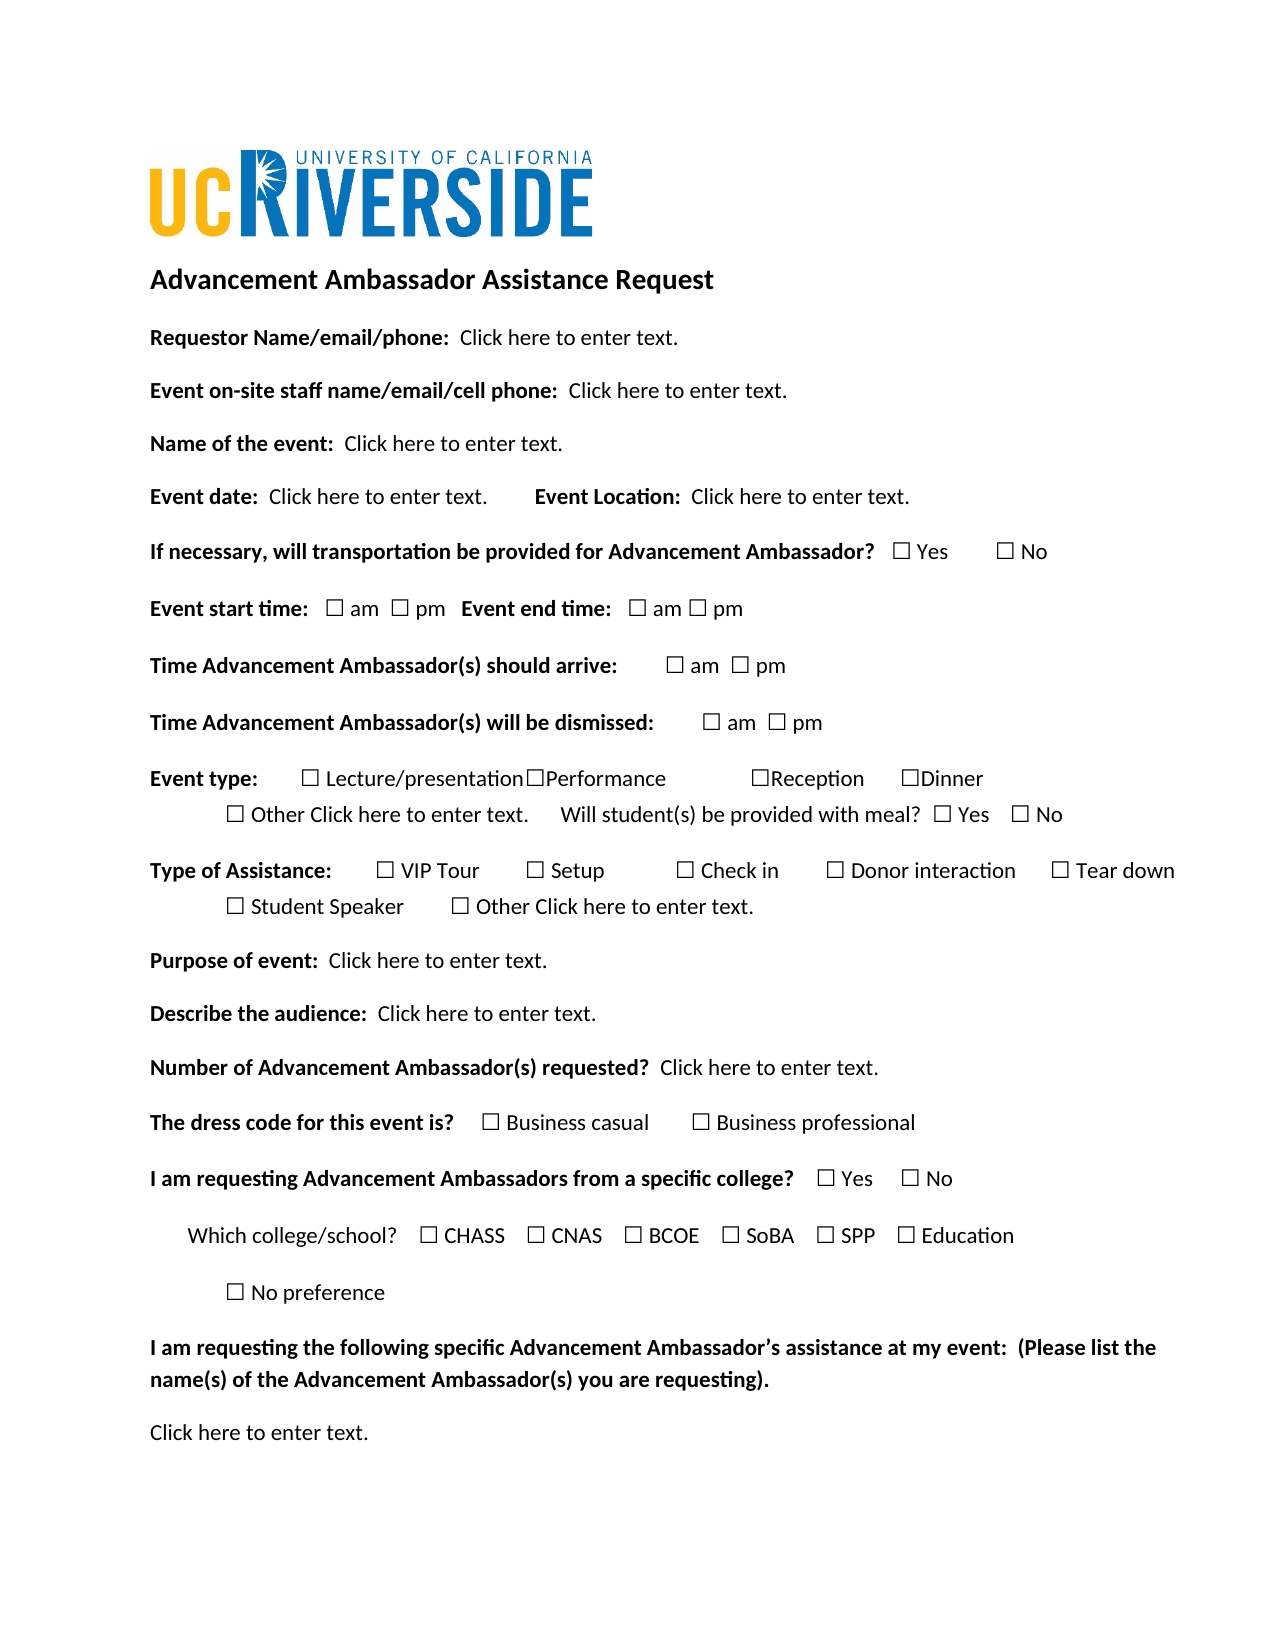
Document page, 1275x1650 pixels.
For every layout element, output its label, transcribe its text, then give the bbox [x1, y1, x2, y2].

text I am requesting Advancement Ambassadors from a specific college? Yes No [150, 1162, 1181, 1194]
picture [150, 150, 593, 237]
text Number of Advancement Ambassador(s) requested? [150, 1053, 1181, 1081]
text If necessary, will transportation be provided for Advancement Ambassador? Yes No [150, 535, 1181, 566]
text Requestor Name/email/phone: [150, 323, 1181, 351]
text Describe the audience: [150, 999, 1181, 1028]
text Which college/school? CHASS CNAS BCOE SoBA SPP Education [150, 1219, 1181, 1250]
text Event type: Lecture/presentation Performance Reception Dinner Other Will student(s) be provided with meal? Yes No [150, 762, 1181, 829]
text I am requesting the following specific Advancement Ambassador’s assistance at my event: (Please list the name(s) of the Advancement Ambassador(s) you are requesting). [150, 1333, 1181, 1393]
text Time Advancement Ambassador(s) should arrive: am pm [150, 649, 1181, 680]
text Event on-site staff name/email/cell phone: [150, 376, 1181, 404]
text Time Advancement Ambassador(s) will be dismissed: am pm [150, 705, 1181, 737]
text Event date: Event Location: [150, 482, 1181, 510]
text The dress code for this event is? Business casual Business professional [150, 1106, 1181, 1137]
text Advancement Ambassador Assistance Request [150, 261, 1181, 297]
text No preference [150, 1276, 1181, 1307]
text Event start time: am pm Event end time: am pm [150, 592, 1181, 623]
text Purpose of event: [150, 947, 1181, 974]
text Name of the event: [150, 429, 1181, 457]
text Type of Assistance: VIP Tour Setup Check in Donor interaction Tear down Student Speaker Other [150, 854, 1181, 921]
